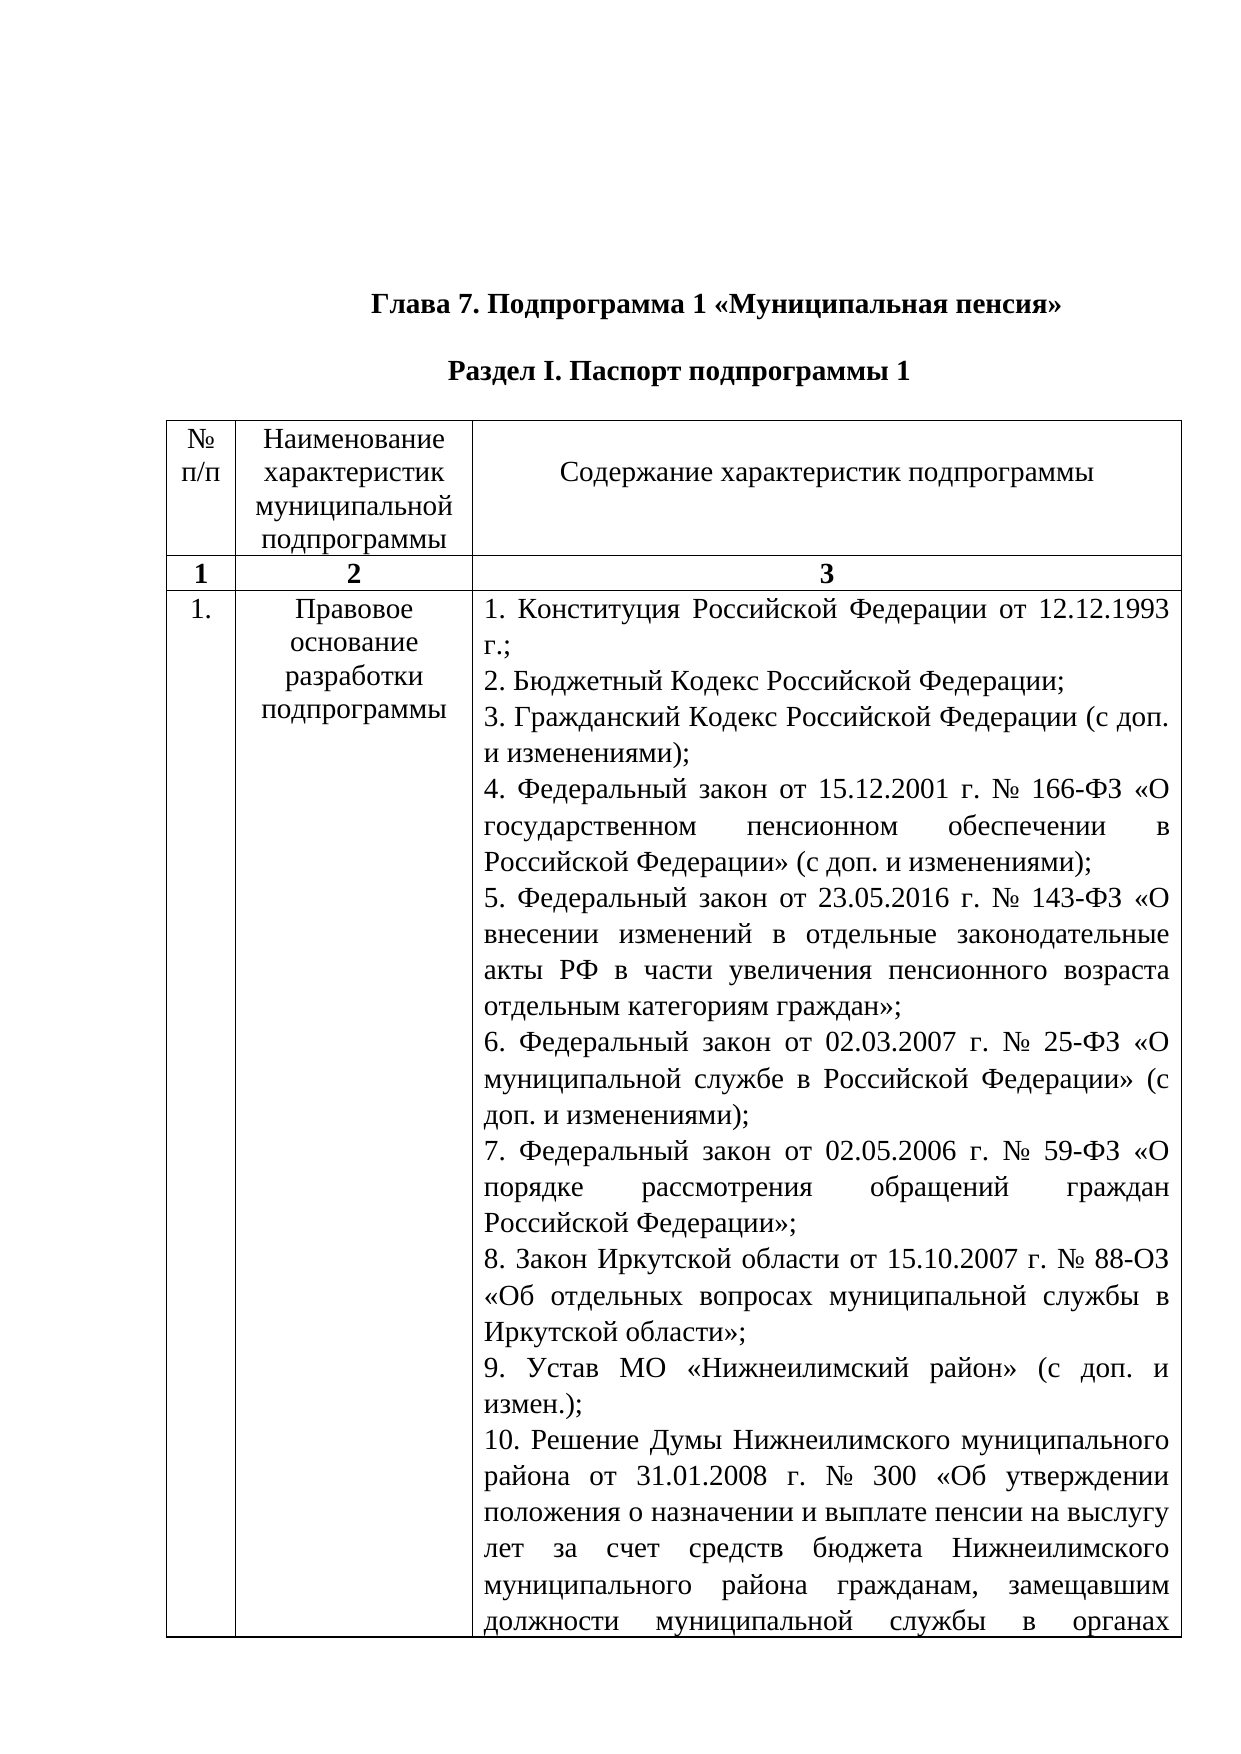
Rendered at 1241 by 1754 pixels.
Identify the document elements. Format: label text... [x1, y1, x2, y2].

table_cell 1 [167, 556, 235, 590]
table_cell 2 [236, 556, 472, 590]
table_header Наименование характеристик муниципальной подпрограммы [236, 421, 472, 555]
table_cell 3 [473, 556, 1181, 590]
table_header № п/п [167, 421, 235, 555]
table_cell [236, 591, 472, 1636]
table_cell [473, 591, 1181, 1636]
table_header Содержание характеристик подпрограммы [473, 421, 1181, 555]
text Раздел I. Паспорт подпрограммы 1 [177, 353, 1181, 386]
text Глава 7. Подпрограмма 1 «Муниципальная пенсия» [177, 286, 1181, 319]
table_cell 1. [167, 591, 235, 1636]
